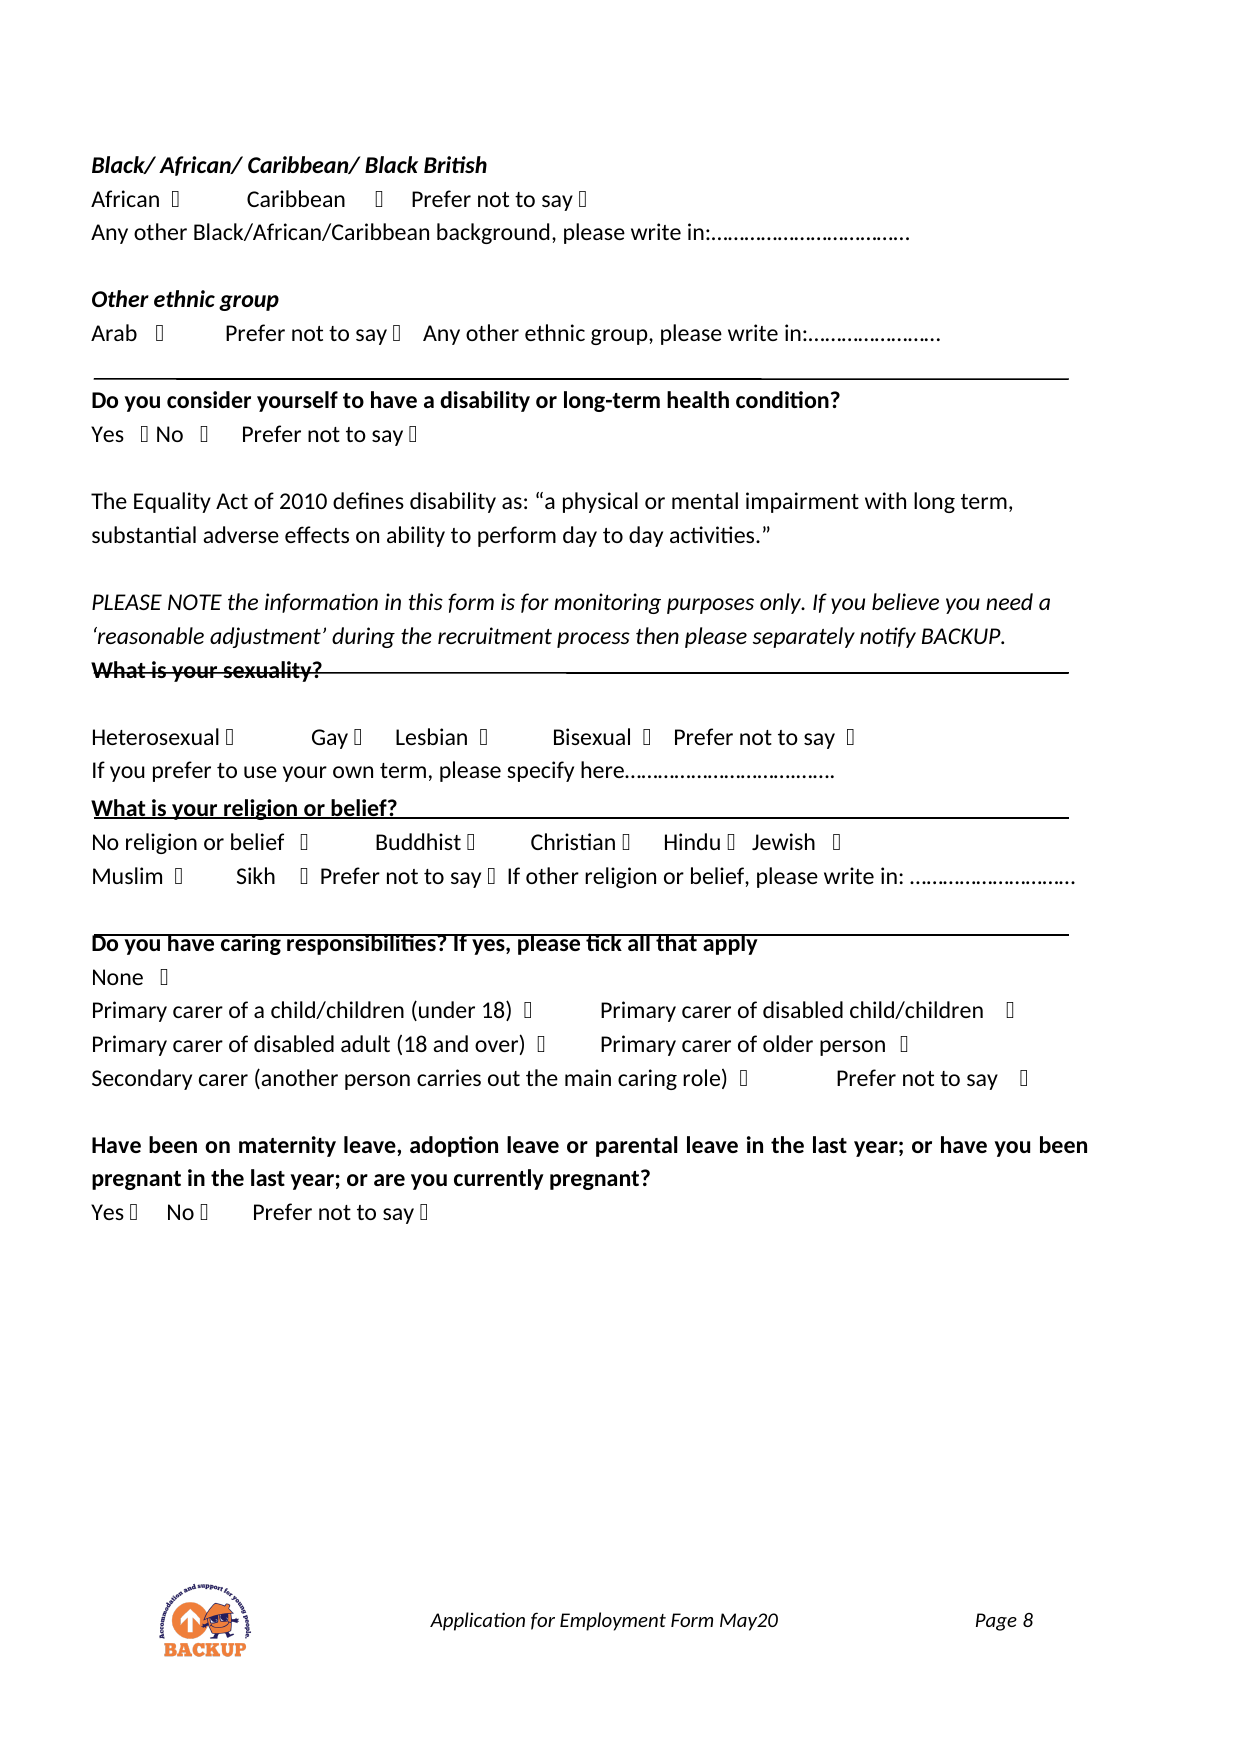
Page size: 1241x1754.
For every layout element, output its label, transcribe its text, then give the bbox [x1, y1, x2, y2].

text Do you consider yourself to have a disability or long-term health condition? [91, 386, 1090, 415]
text The Equality Act of 2010 defines disability as: “a physical or mental impairment with long term, substantial adverse effects on ability to perform day to day activities.” [91, 486, 1090, 549]
text Heterosexual Gay Lesbian Bisexual Prefer not to say [91, 722, 1090, 751]
text Arab Prefer not to say Any other ethnic group, please write in:…………………… [91, 318, 1090, 347]
text Secondary carer (another person carries out the main caring role) Prefer not to say [91, 1063, 1090, 1092]
text African Caribbean Prefer not to say [91, 184, 1090, 213]
text Do you have caring responsibilities? If yes, please tick all that apply [91, 928, 1090, 957]
text Yes No Prefer not to say [91, 419, 1090, 448]
text What is your sexuality? [91, 655, 1090, 684]
text Muslim Sikh Prefer not to say If other religion or belief, please write in: ………………………… [91, 861, 1090, 890]
text PLEASE NOTE the information in this form is for monitoring purposes only. If you believe you need a ‘reasonable adjustment’ during the recruitment process then please separately notify BACKUP. [91, 587, 1090, 650]
text Have been on maternity leave, adoption leave or parental leave in the last year; or have you been pregnant in the last year; or are you currently pregnant? [91, 1130, 1090, 1193]
text Other ethnic group [91, 284, 1090, 314]
text Black/ African/ Caribbean/ Black British [91, 150, 1090, 179]
text No religion or belief Buddhist Christian Hindu Jewish [91, 827, 1090, 856]
text Primary carer of a child/children (under 18) Primary carer of disabled child/children Primary carer of disabled adult (18 and over) Primary carer of older person [91, 995, 1090, 1058]
picture [150, 1565, 260, 1675]
text Any other Black/African/Caribbean background, please write in:……………………………… [91, 217, 1090, 247]
text What is your religion or belief? [91, 793, 1090, 823]
text If you prefer to use your own term, please specify here………………………….……. [91, 756, 1090, 785]
text None [91, 962, 1090, 991]
text Yes No Prefer not to say [91, 1197, 1090, 1226]
